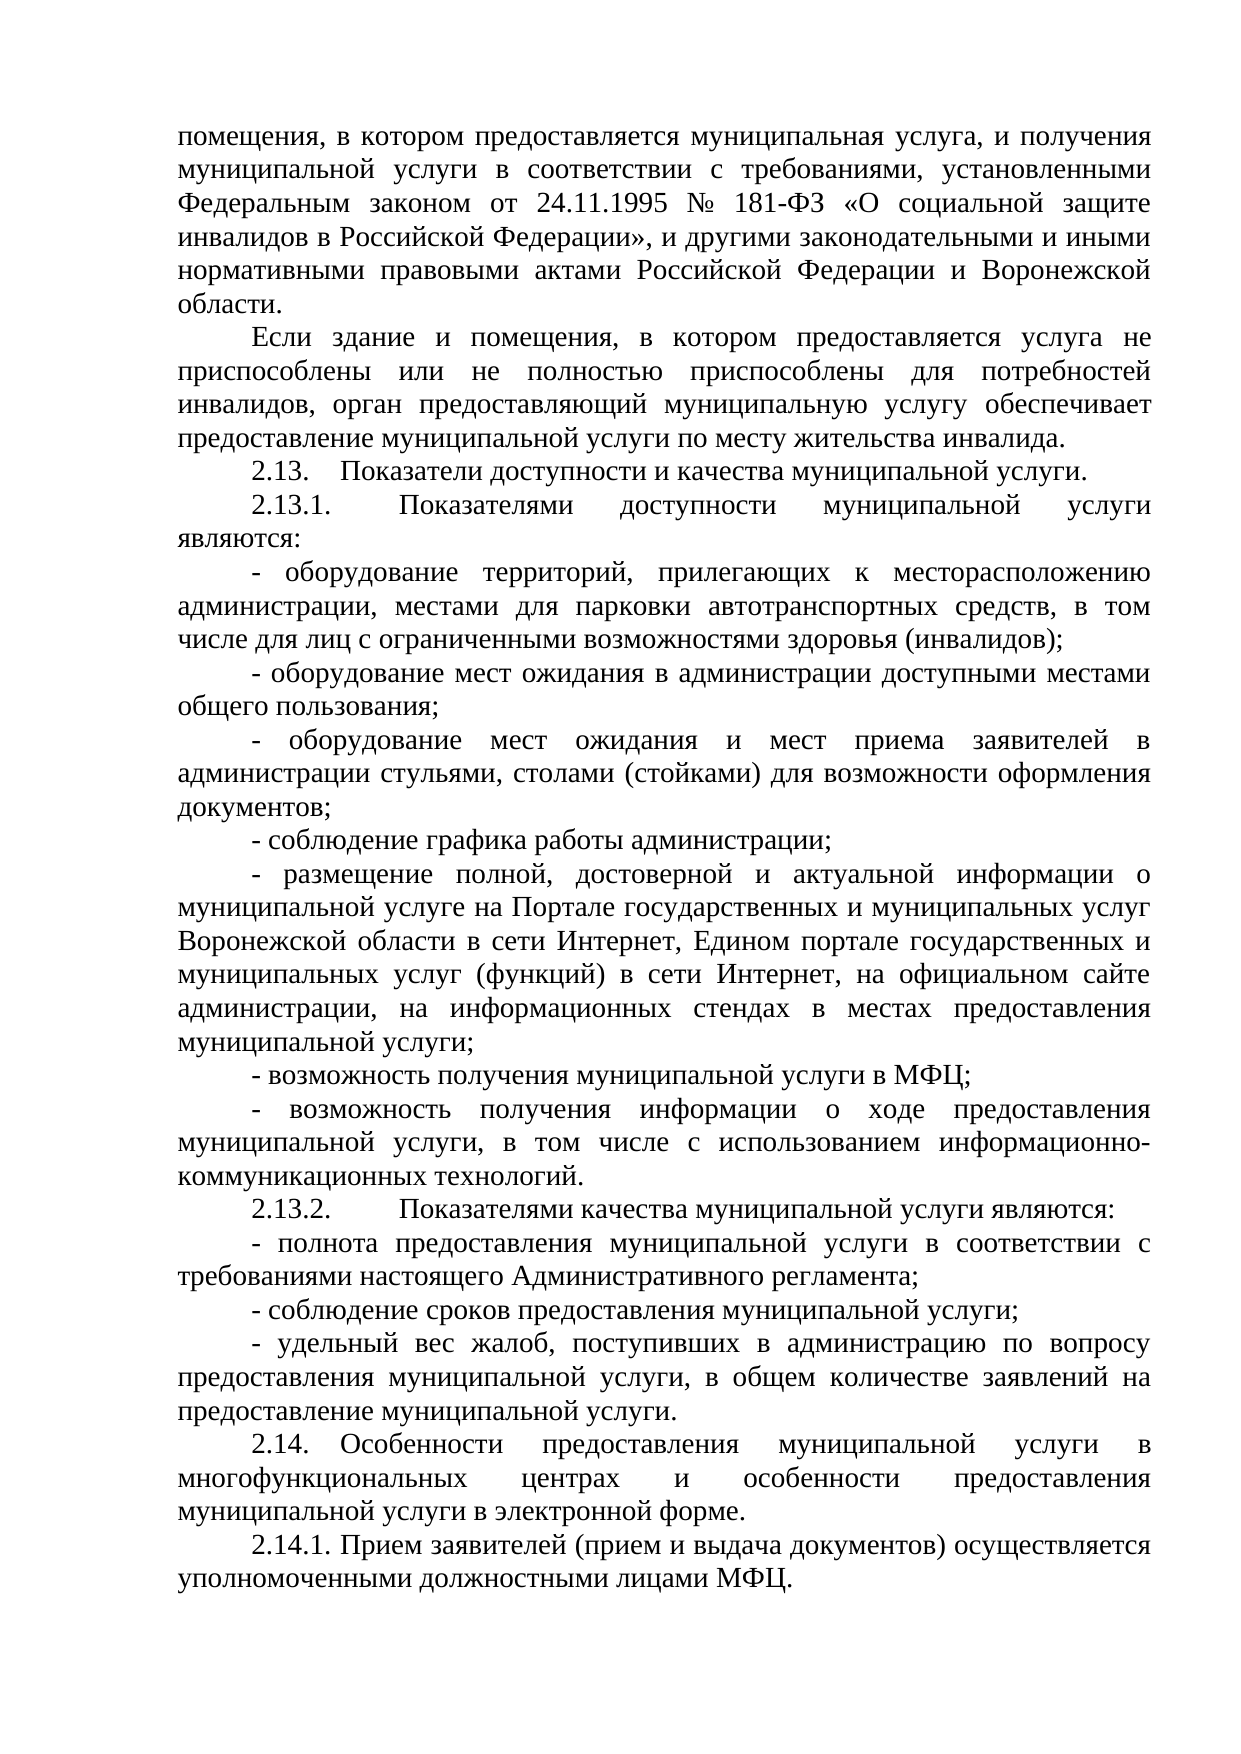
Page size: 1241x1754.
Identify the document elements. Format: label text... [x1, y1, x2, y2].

text - оборудование территорий, прилегающих к месторасположению администрации, местами для парковки автотранспортных средств, в том числе для лиц с ограниченными возможностями здоровья (инвалидов); [177, 554, 1152, 655]
list Показателями доступности муниципальной услуги являются: [177, 487, 1152, 554]
list Особенности предоставления муниципальной услуги в многофункциональных центрах и особенности предоставления муниципальной услуги в электронной форме. [177, 1426, 1152, 1527]
text - оборудование мест ожидания и мест приема заявителей в администрации стульями, столами (стойками) для возможности оформления документов; [177, 722, 1152, 822]
text - размещение полной, достоверной и актуальной информации о муниципальной услуге на Портале государственных и муниципальных услуг Воронежской области в сети Интернет, Едином портале государственных и муниципальных услуг (функций) в сети Интернет, на официальном сайте администрации, на информационных стендах в местах предоставления муниципальной услуги; [177, 856, 1152, 1057]
list Показателями качества муниципальной услуги являются: [177, 1191, 1152, 1225]
text - оборудование мест ожидания в администрации доступными местами общего пользования; [177, 655, 1152, 722]
text Если здание и помещения, в котором предоставляется услуга не приспособлены или не полностью приспособлены для потребностей инвалидов, орган предоставляющий муниципальную услугу обеспечивает предоставление муниципальной услуги по месту жительства инвалида. [177, 319, 1152, 453]
text - полнота предоставления муниципальной услуги в соответствии с требованиями настоящего Административного регламента; [177, 1225, 1152, 1292]
text - соблюдение графика работы администрации; [177, 822, 1152, 856]
text - удельный вес жалоб, поступивших в администрацию по вопросу предоставления муниципальной услуги, в общем количестве заявлений на предоставление муниципальной услуги. [177, 1326, 1152, 1426]
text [177, 118, 1152, 319]
list Прием заявителей (прием и выдача документов) осуществляется уполномоченными должностными лицами МФЦ. [177, 1527, 1152, 1594]
text - возможность получения информации о ходе предоставления муниципальной услуги, в том числе с использованием информационно-коммуникационных технологий. [177, 1091, 1152, 1191]
list Показатели доступности и качества муниципальной услуги. [177, 453, 1152, 487]
text - соблюдение сроков предоставления муниципальной услуги; [177, 1292, 1152, 1326]
text - возможность получения муниципальной услуги в МФЦ; [177, 1057, 1152, 1091]
